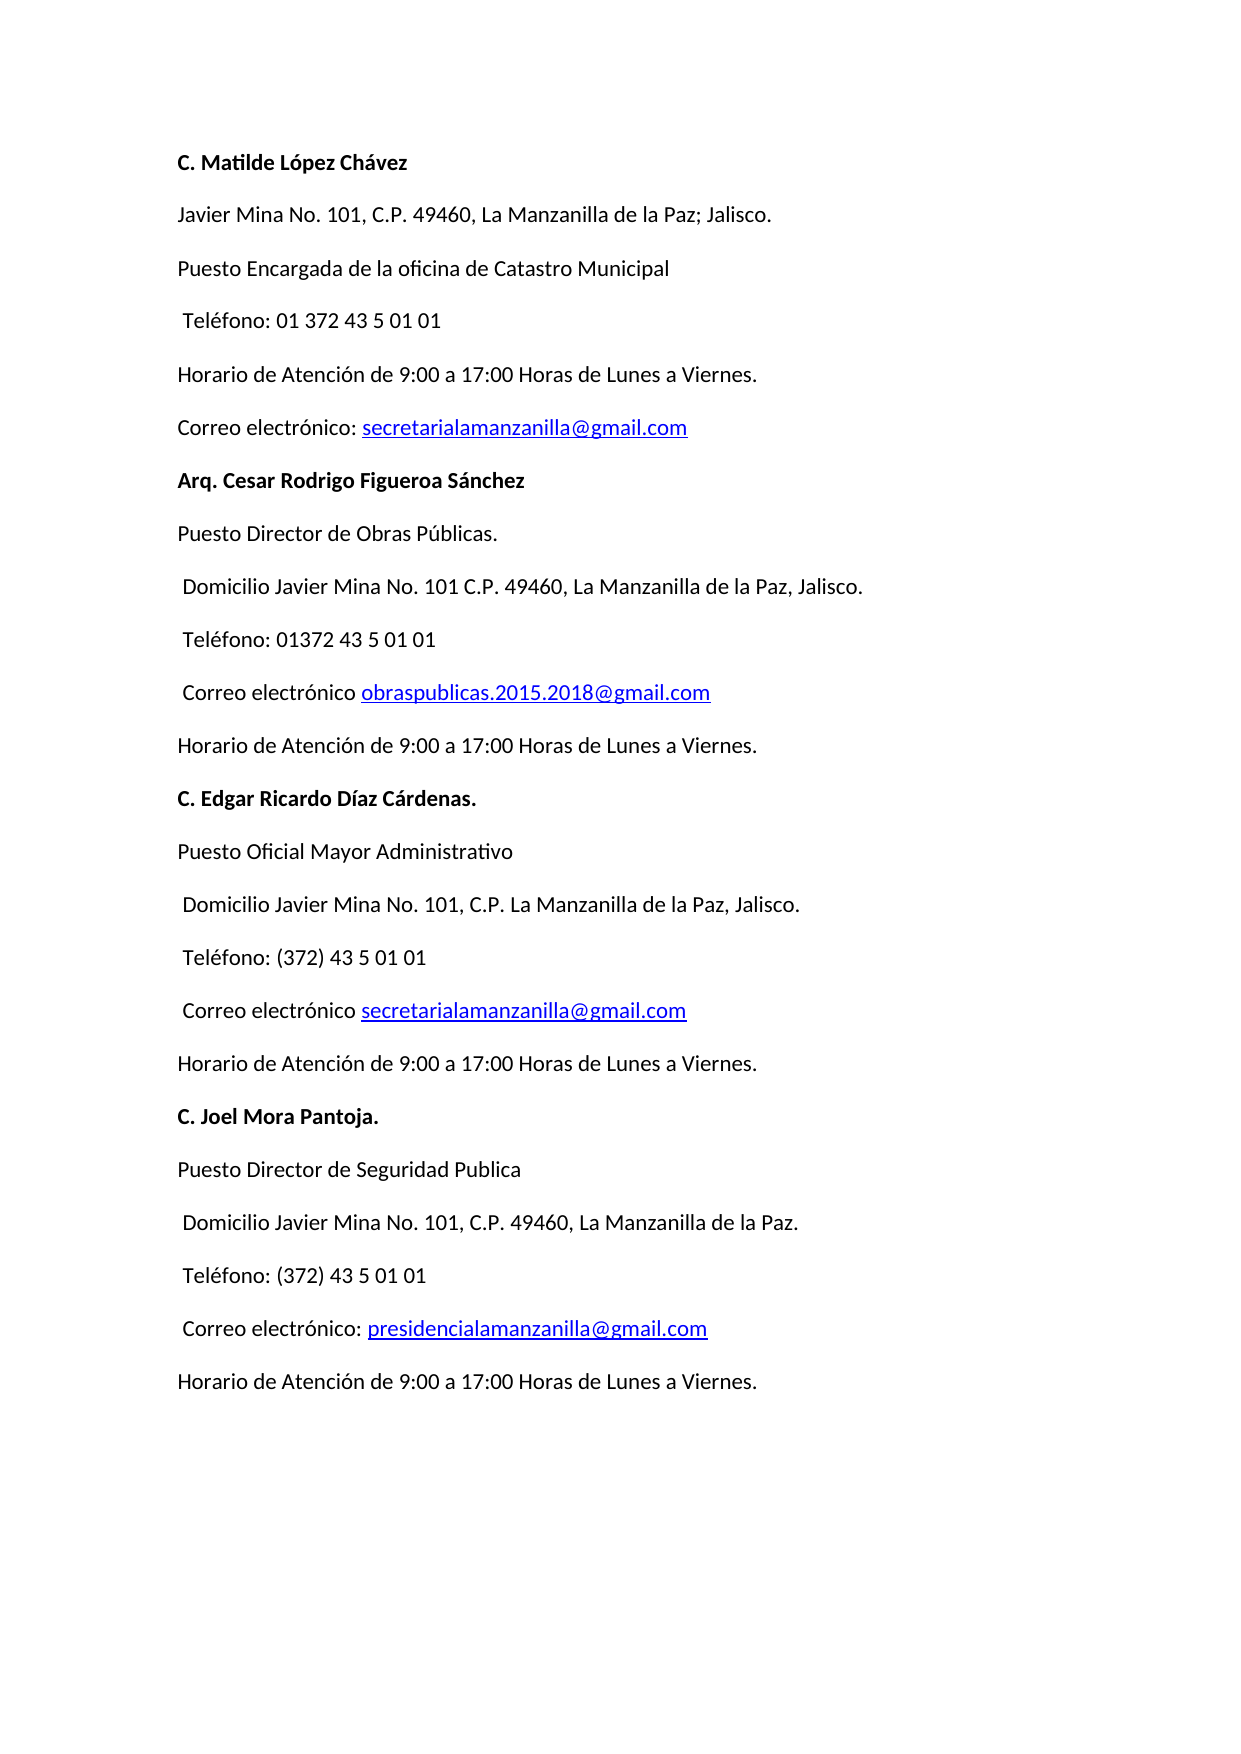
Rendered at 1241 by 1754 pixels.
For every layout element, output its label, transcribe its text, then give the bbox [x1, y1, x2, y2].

text Teléfono: (372) 43 5 01 01 [177, 943, 1063, 971]
text Horario de Atención de 9:00 a 17:00 Horas de Lunes a Viernes. [177, 360, 1063, 388]
text Domicilio Javier Mina No. 101, C.P. La Manzanilla de la Paz, Jalisco. [177, 890, 1063, 918]
text Puesto Encargada de la oficina de Catastro Municipal [177, 254, 1063, 282]
text Horario de Atención de 9:00 a 17:00 Horas de Lunes a Viernes. [177, 1049, 1063, 1077]
text Puesto Director de Seguridad Publica [177, 1155, 1063, 1183]
text C. Edgar Ricardo Díaz Cárdenas. [177, 784, 1063, 812]
text Horario de Atención de 9:00 a 17:00 Horas de Lunes a Viernes. [177, 731, 1063, 759]
text Teléfono: 01 372 43 5 01 01 [177, 307, 1063, 335]
text Horario de Atención de 9:00 a 17:00 Horas de Lunes a Viernes. [177, 1367, 1063, 1395]
text C. Joel Mora Pantoja. [177, 1102, 1063, 1130]
text Domicilio Javier Mina No. 101, C.P. 49460, La Manzanilla de la Paz. [177, 1208, 1063, 1236]
text Teléfono: 01372 43 5 01 01 [177, 625, 1063, 653]
text Arq. Cesar Rodrigo Figueroa Sánchez [177, 466, 1063, 494]
text Puesto Director de Obras Públicas. [177, 519, 1063, 547]
text Correo electrónico: secretarialamanzanilla@gmail.com [177, 413, 1063, 441]
text Domicilio Javier Mina No. 101 C.P. 49460, La Manzanilla de la Paz, Jalisco. [177, 572, 1063, 600]
text Correo electrónico obraspublicas.2015.2018@gmail.com [177, 678, 1063, 706]
text Teléfono: (372) 43 5 01 01 [177, 1261, 1063, 1289]
text Correo electrónico: presidencialamanzanilla@gmail.com [177, 1314, 1063, 1342]
text Correo electrónico secretarialamanzanilla@gmail.com [177, 996, 1063, 1024]
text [177, 201, 1063, 229]
text C. Matilde López Chávez [177, 148, 1063, 176]
text Puesto Oficial Mayor Administrativo [177, 837, 1063, 865]
